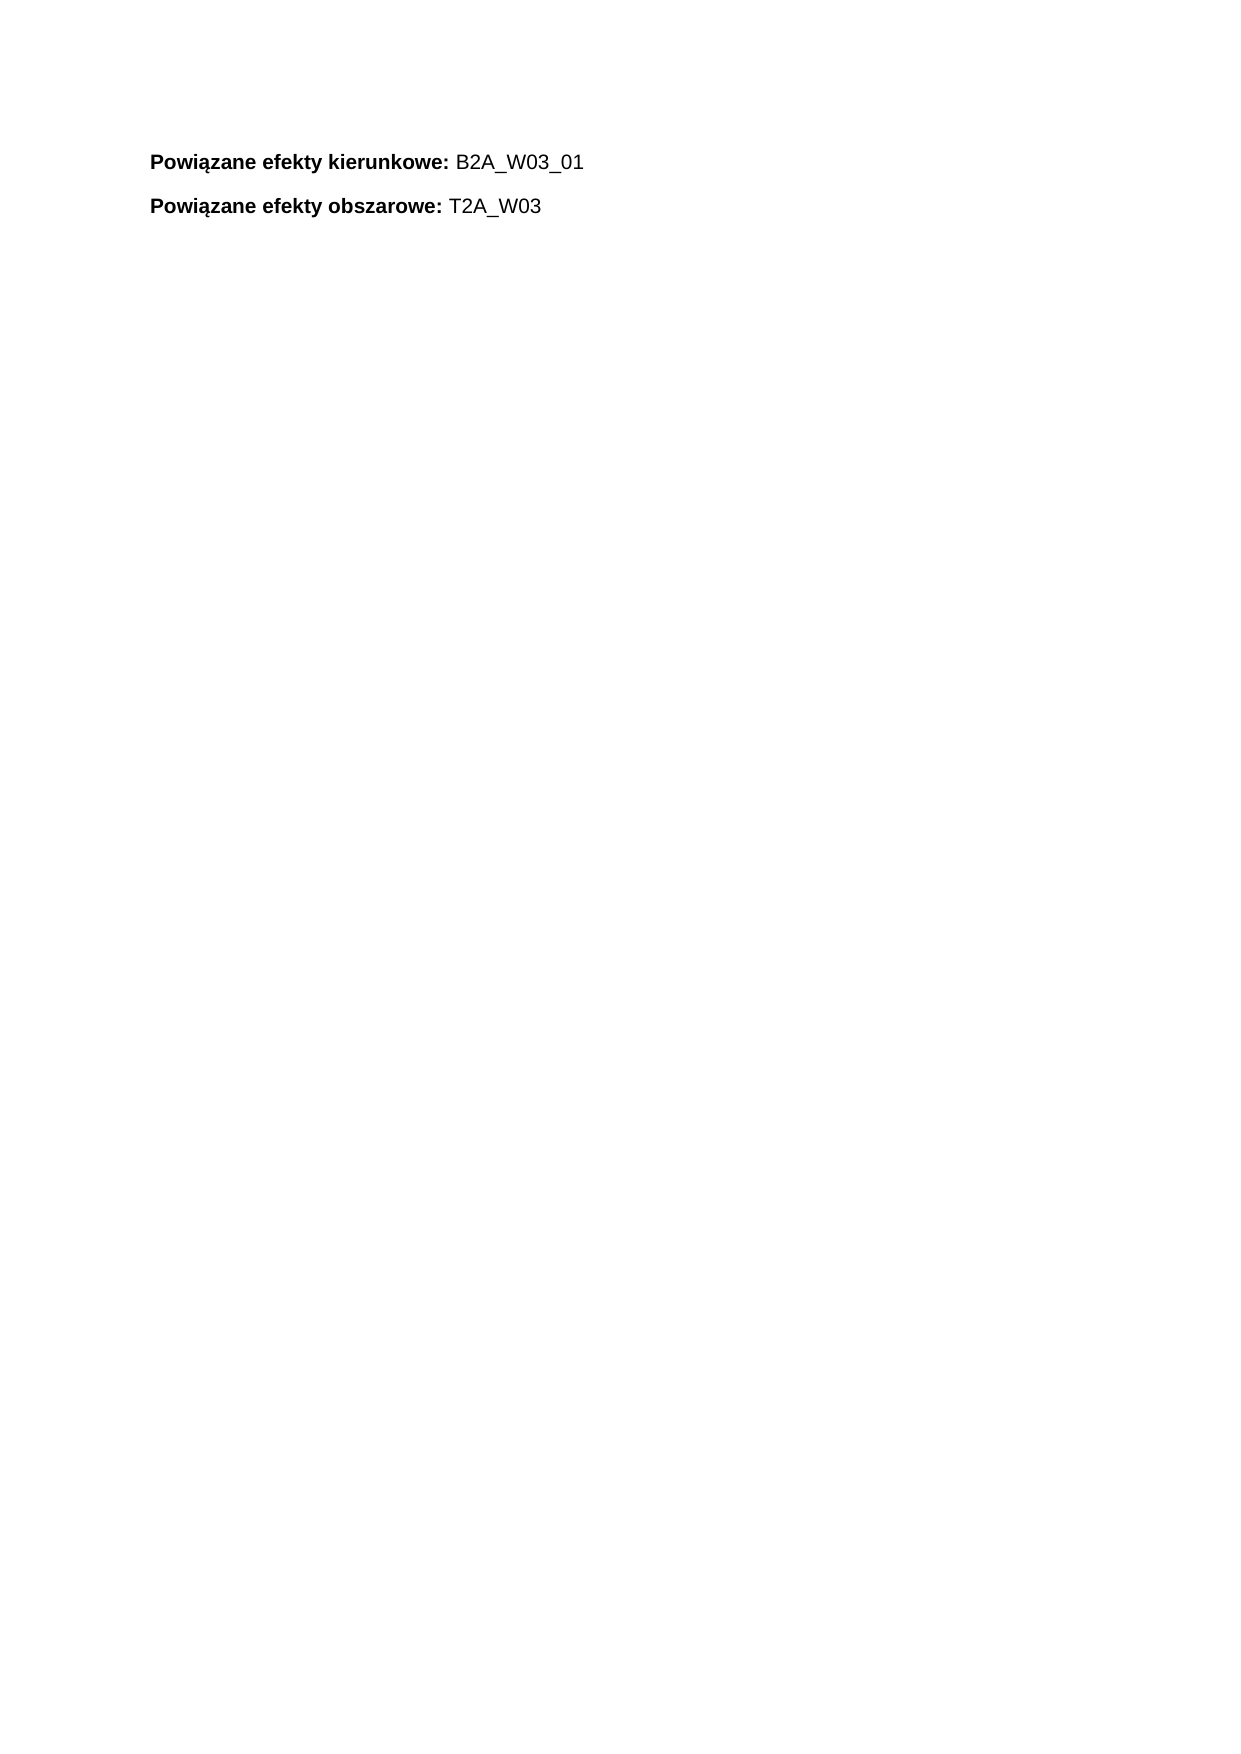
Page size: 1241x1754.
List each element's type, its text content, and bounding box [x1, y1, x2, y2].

text Powiązane efekty kierunkowe: B2A_W03_01 [150, 150, 1090, 174]
text Powiązane efekty obszarowe: T2A_W03 [150, 194, 1090, 218]
